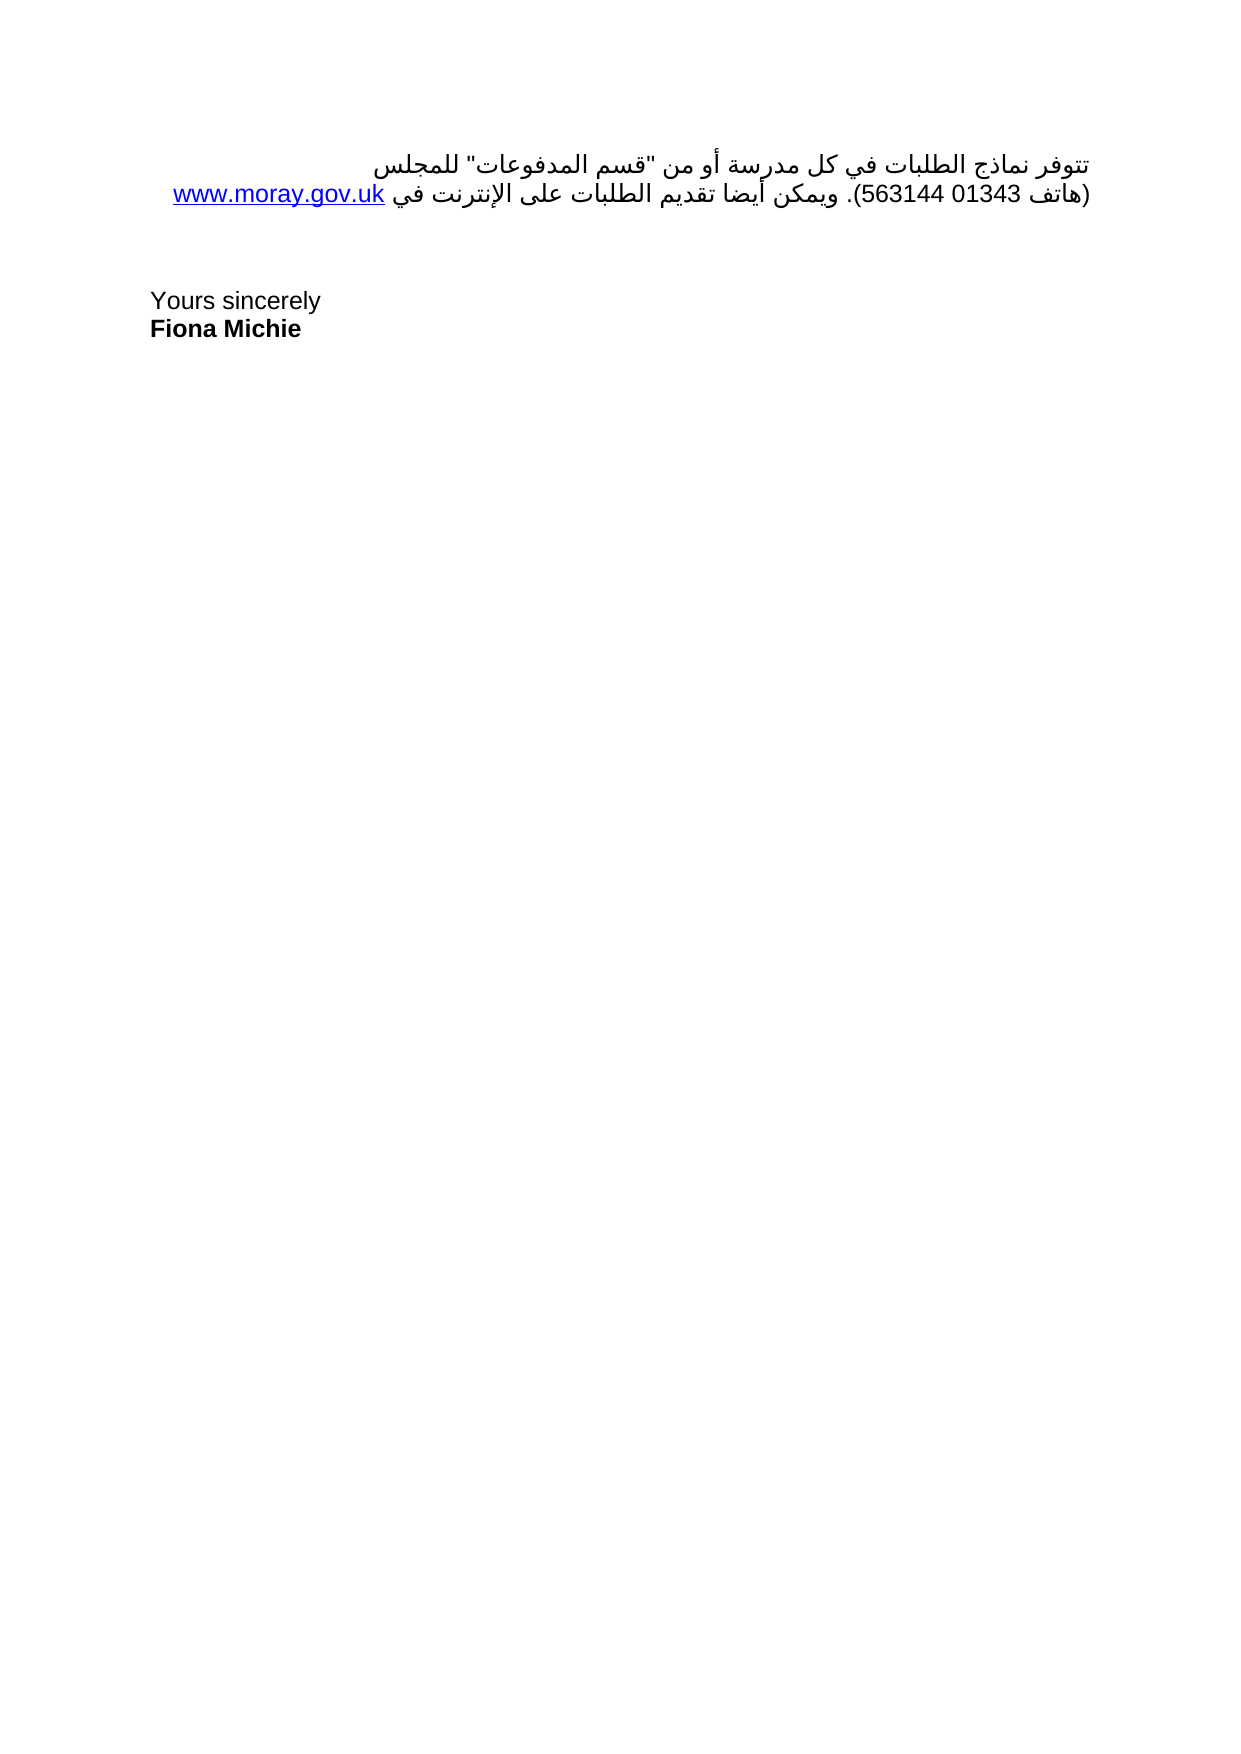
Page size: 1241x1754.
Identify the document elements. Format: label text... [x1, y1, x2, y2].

text (هاتف 01343 563144). ويمكن أيضا تقديم الطلبات على الإنترنت في www.moray.gov.uk [150, 179, 1090, 207]
text Yours sincerely [150, 286, 1090, 314]
text Fiona Michie [150, 314, 1090, 343]
text تتوفر نماذج الطلبات في كل مدرسة أو من "قسم المدفوعات" للمجلس [150, 150, 1090, 179]
